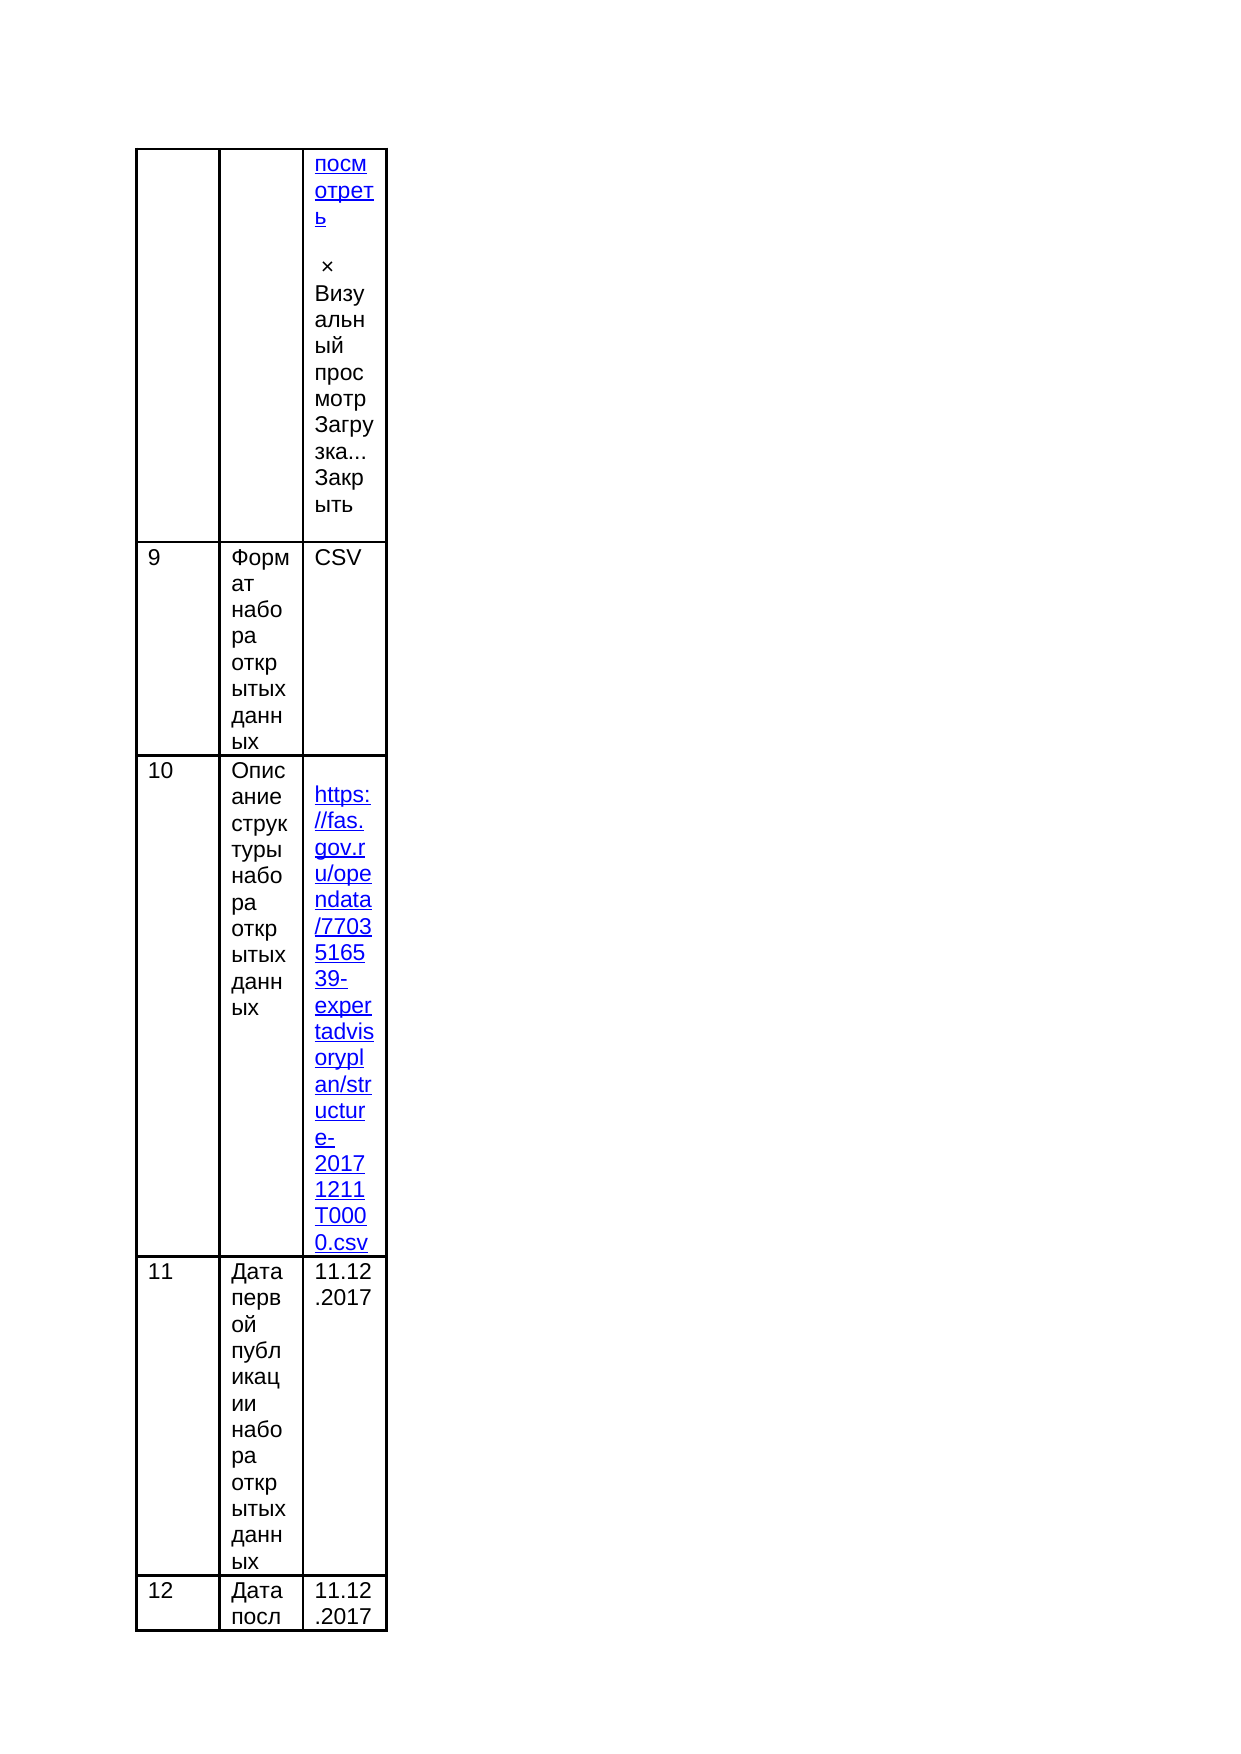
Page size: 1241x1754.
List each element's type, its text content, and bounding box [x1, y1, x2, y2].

table_cell 11.12.2017 [304, 1258, 385, 1574]
table_cell 9 [138, 543, 218, 754]
table_cell https://fas.gov.ru/opendata/7703516539-expertadvisoryplan/structure-20171211T0000.csv [304, 757, 385, 1255]
table_cell 12 [138, 1577, 218, 1629]
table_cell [221, 150, 302, 541]
table_cell Дата первой публикации набора открытых данных [221, 1258, 302, 1574]
table_cell Формат набора открытых данных [221, 543, 302, 754]
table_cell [304, 150, 385, 541]
table_cell 11 [138, 1258, 218, 1574]
table_cell 8 [138, 150, 218, 541]
table_cell 10 [138, 757, 218, 1255]
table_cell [221, 1577, 302, 1629]
table_cell 11.12.2017 [304, 1577, 385, 1629]
table_cell Описание структуры набора открытых данных [221, 757, 302, 1255]
table_cell CSV [304, 543, 385, 754]
